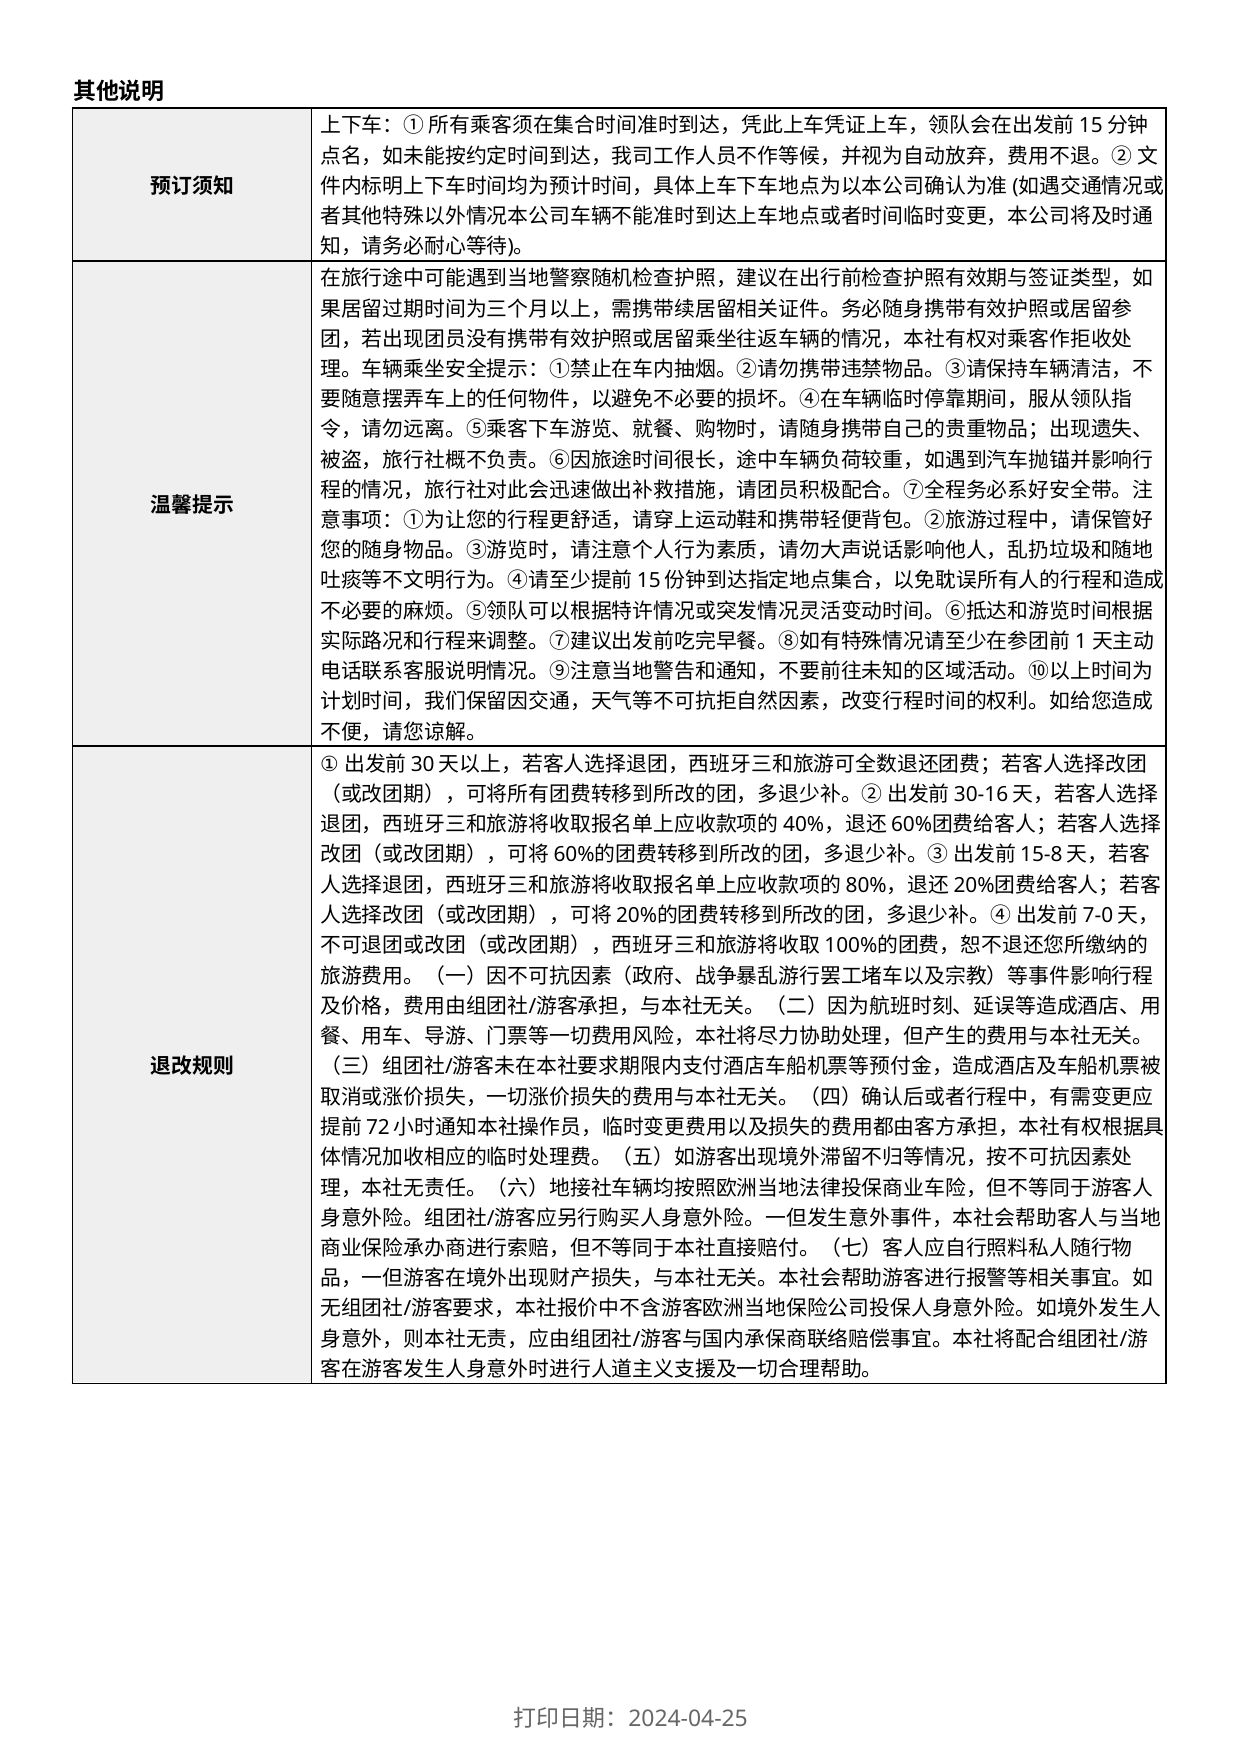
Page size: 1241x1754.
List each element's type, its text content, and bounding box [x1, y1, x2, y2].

text 其他说明 [73, 73, 1167, 106]
table_header 上下车： [312, 109, 1165, 260]
table_cell 温馨提示 [73, 262, 311, 745]
table_header 预订须知 [73, 109, 311, 260]
table_cell 在旅行途中可能遇到当地警察随机检查护照，建议在出行前检查护照有效期与签证类型，如果居留过期时间为三个月以上，需携带续居留相关证件。务必随身携带有效护照或居留参团，若出现团员没有携带有效护照或居留乘坐往返车辆的情况，本社有权对乘客作拒收处理。 [312, 262, 1165, 745]
table_cell 退改规则 [73, 747, 311, 1382]
table_cell ① 出发前30天以上，若客人选择退团，西班牙三和旅游可全数退还团费；若客人选择改团（或改团期），可将所有团费转移到所改的团，多退少补。 [312, 747, 1165, 1382]
